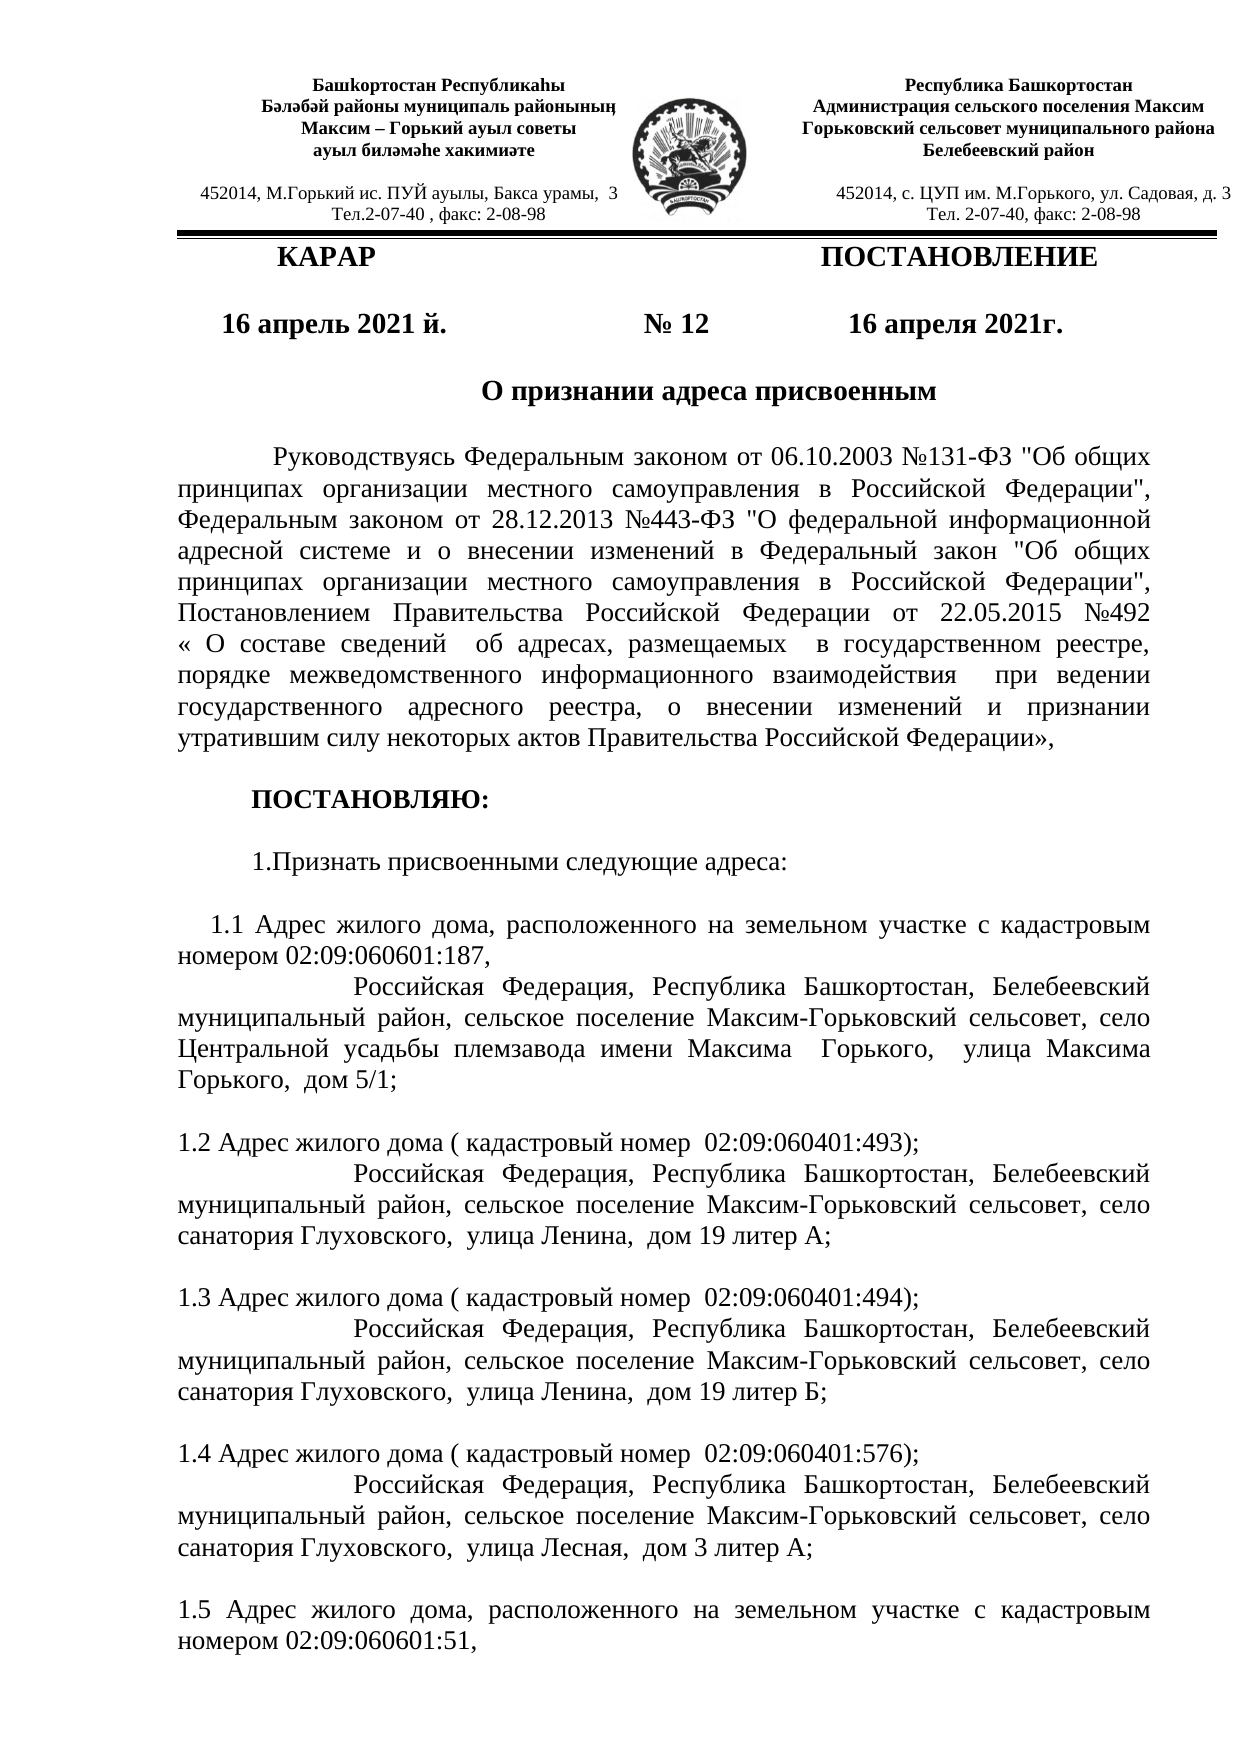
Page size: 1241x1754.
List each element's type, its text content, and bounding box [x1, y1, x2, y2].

text 1.3 Адрес жилого дома ( кадастровый номер 02:09:060401:494); [177, 1281, 1152, 1313]
text Руководствуясь Федеральным законом от 06.10.2003 №131-ФЗ "Об общих принципах организации местного самоуправления в Российской Федерации", Федеральным законом от 28.12.2013 №443-ФЗ "О федеральной информационной адресной системе и о внесении изменений в Федеральный закон "Об общих принципах организации местного самоуправления в Российской Федерации", Постановлением Правительства Российской Федерации от 22.05.2015 №492 « О составе сведений об адресах, размещаемых в государственном реестре, порядке межведомственного информационного взаимодействия при ведении государственного адресного реестра, о внесении изменений и признании утратившим силу некоторых актов Правительства Российской Федерации», [177, 441, 1152, 752]
text 1.2 Адрес жилого дома ( кадастровый номер 02:09:060401:493); [177, 1126, 1152, 1157]
text Российская Федерация, Республика Башкортостан, Белебеевский муниципальный район, сельское поселение Максим-Горьковский сельсовет, село санатория Глуховского, улица Лесная, дом 3 литер А; [177, 1468, 1152, 1562]
text 16 апрель 2021 й. № 12 16 апреля 2021г. [177, 306, 1211, 340]
text 1.Признать присвоенными следующие адреса: [177, 845, 1152, 877]
table_header Республика Башкортостан Администрация сельского поселения Максим Горьковский сельсовет муниципального района Белебеевский район 452014, с. ЦУП им. М.Горького, ул. Садовая, д. 3 Тел. 2-07-40, факс: 2-08-98 [762, 74, 1217, 230]
text 1.5 Адрес жилого дома, расположенного на земельном участке с кадастровым номером 02:09:060601:51, [177, 1593, 1152, 1655]
text ПОСТАНОВЛЯЮ: [177, 783, 1152, 814]
text Российская Федерация, Республика Башкортостан, Белебеевский муниципальный район, сельское поселение Максим-Горьковский сельсовет, село санатория Глуховского, улица Ленина, дом 19 литер Б; [177, 1313, 1152, 1406]
text Российская Федерация, Республика Башкортостан, Белебеевский муниципальный район, сельское поселение Максим-Горьковский сельсовет, село Центральной усадьбы племзавода имени Максима Горького, улица Максима Горького, дом 5/1; [177, 970, 1152, 1094]
text О признании адреса присвоенным [207, 373, 1211, 407]
text 1.1 Адрес жилого дома, расположенного на земельном участке с кадастровым номером 02:09:060601:187, [177, 908, 1152, 970]
text 1.4 Адрес жилого дома ( кадастровый номер 02:09:060401:576); [177, 1437, 1152, 1468]
table_header Башkортостан Республикаhы Бəлəбəй районы муниципаль районыныӊ Максим – Горький ауыл советы ауыл биләмәhе хакимиәте .Горький ис. ПУЙ ауылы, Бакса урамы, 3 Тел.2-07-40 , факс: 2-08-98 [177, 74, 611, 230]
picture [621, 95, 754, 222]
text КАРАР ПОСТАНОВЛЕНИЕ [177, 239, 1211, 273]
table_header [611, 74, 762, 230]
text Российская Федерация, Республика Башкортостан, Белебеевский муниципальный район, сельское поселение Максим-Горьковский сельсовет, село санатория Глуховского, улица Ленина, дом 19 литер А; [177, 1157, 1152, 1250]
